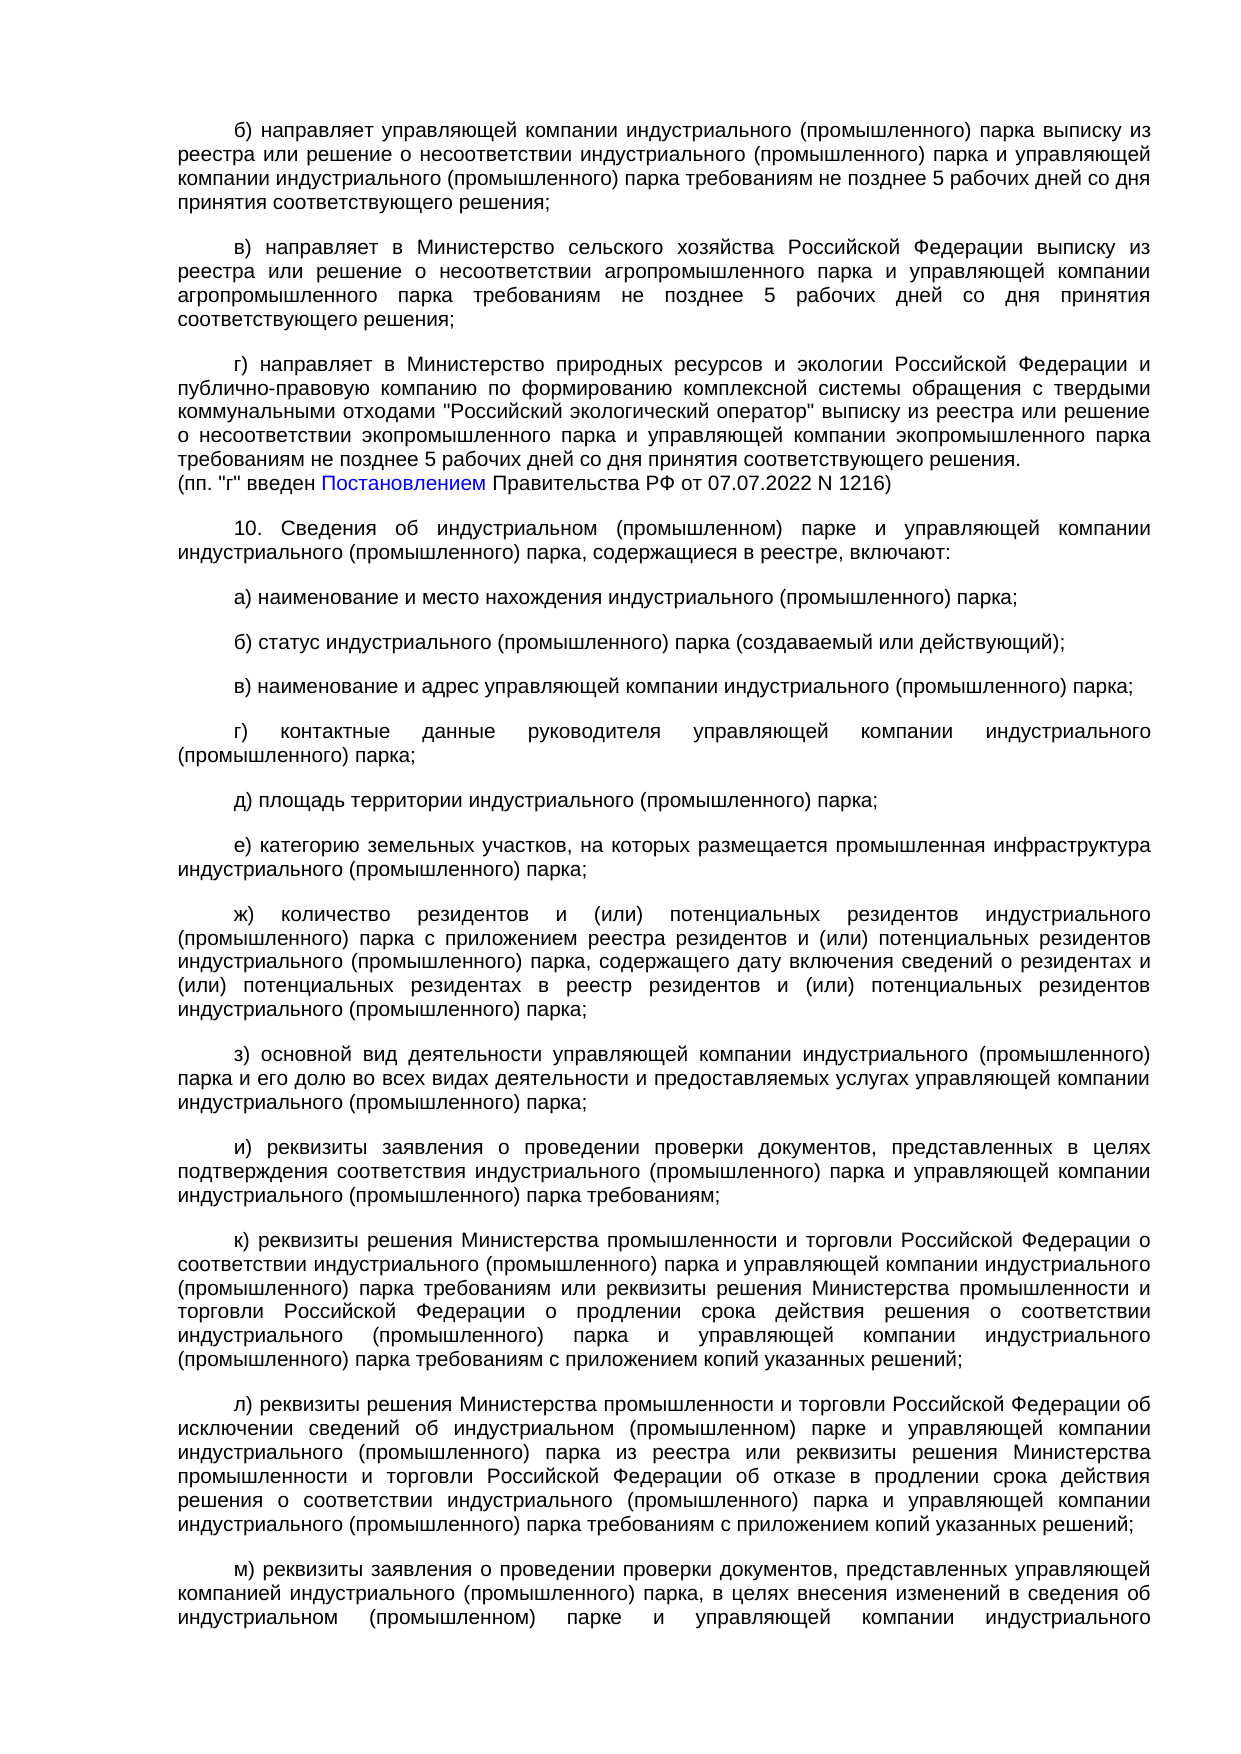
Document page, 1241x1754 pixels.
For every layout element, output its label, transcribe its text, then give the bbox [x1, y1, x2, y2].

text г) контактные данные руководителя управляющей компании индустриального (промышленного) парка; [177, 719, 1152, 767]
text (пп. "г" введен Постановлением Правительства РФ от 07.07.2022 N 1216) [177, 471, 1152, 495]
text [177, 1557, 1152, 1628]
text в) наименование и адрес управляющей компании индустриального (промышленного) парка; [177, 674, 1152, 698]
text и) реквизиты заявления о проведении проверки документов, представленных в целях подтверждения соответствия индустриального (промышленного) парка и управляющей компании индустриального (промышленного) парка требованиям; [177, 1135, 1152, 1207]
text б) статус индустриального (промышленного) парка (создаваемый или действующий); [177, 629, 1152, 653]
text з) основной вид деятельности управляющей компании индустриального (промышленного) парка и его долю во всех видах деятельности и предоставляемых услугах управляющей компании индустриального (промышленного) парка; [177, 1042, 1152, 1114]
text а) наименование и место нахождения индустриального (промышленного) парка; [177, 585, 1152, 609]
text 10. Сведения об индустриальном (промышленном) парке и управляющей компании индустриального (промышленного) парка, содержащиеся в реестре, включают: [177, 516, 1152, 564]
text г) направляет в Министерство природных ресурсов и экологии Российской Федерации и публично-правовую компанию по формированию комплексной системы обращения с твердыми коммунальными отходами "Российский экологический оператор" выписку из реестра или решение о несоответствии экопромышленного парка и управляющей компании экопромышленного парка требованиям не позднее 5 рабочих дней со дня принятия соответствующего решения. [177, 351, 1152, 471]
text л) реквизиты решения Министерства промышленности и торговли Российской Федерации об исключении сведений об индустриальном (промышленном) парке и управляющей компании индустриального (промышленного) парка из реестра или реквизиты решения Министерства промышленности и торговли Российской Федерации об отказе в продлении срока действия решения о соответствии индустриального (промышленного) парка и управляющей компании индустриального (промышленного) парка требованиям с приложением копий указанных решений; [177, 1392, 1152, 1536]
text е) категорию земельных участков, на которых размещается промышленная инфраструктура индустриального (промышленного) парка; [177, 833, 1152, 881]
text к) реквизиты решения Министерства промышленности и торговли Российской Федерации о соответствии индустриального (промышленного) парка и управляющей компании индустриального (промышленного) парка требованиям или реквизиты решения Министерства промышленности и торговли Российской Федерации о продлении срока действия решения о соответствии индустриального (промышленного) парка и управляющей компании индустриального (промышленного) парка требованиям с приложением копий указанных решений; [177, 1227, 1152, 1371]
text в) направляет в Министерство сельского хозяйства Российской Федерации выписку из реестра или решение о несоответствии агропромышленного парка и управляющей компании агропромышленного парка требованиям не позднее 5 рабочих дней со дня принятия соответствующего решения; [177, 235, 1152, 331]
text д) площадь территории индустриального (промышленного) парка; [177, 788, 1152, 812]
text б) направляет управляющей компании индустриального (промышленного) парка выписку из реестра или решение о несоответствии индустриального (промышленного) парка и управляющей компании индустриального (промышленного) парка требованиям не позднее 5 рабочих дней со дня принятия соответствующего решения; [177, 118, 1152, 214]
text ж) количество резидентов и (или) потенциальных резидентов индустриального (промышленного) парка с приложением реестра резидентов и (или) потенциальных резидентов индустриального (промышленного) парка, содержащего дату включения сведений о резидентах и (или) потенциальных резидентах в реестр резидентов и (или) потенциальных резидентов индустриального (промышленного) парка; [177, 901, 1152, 1021]
